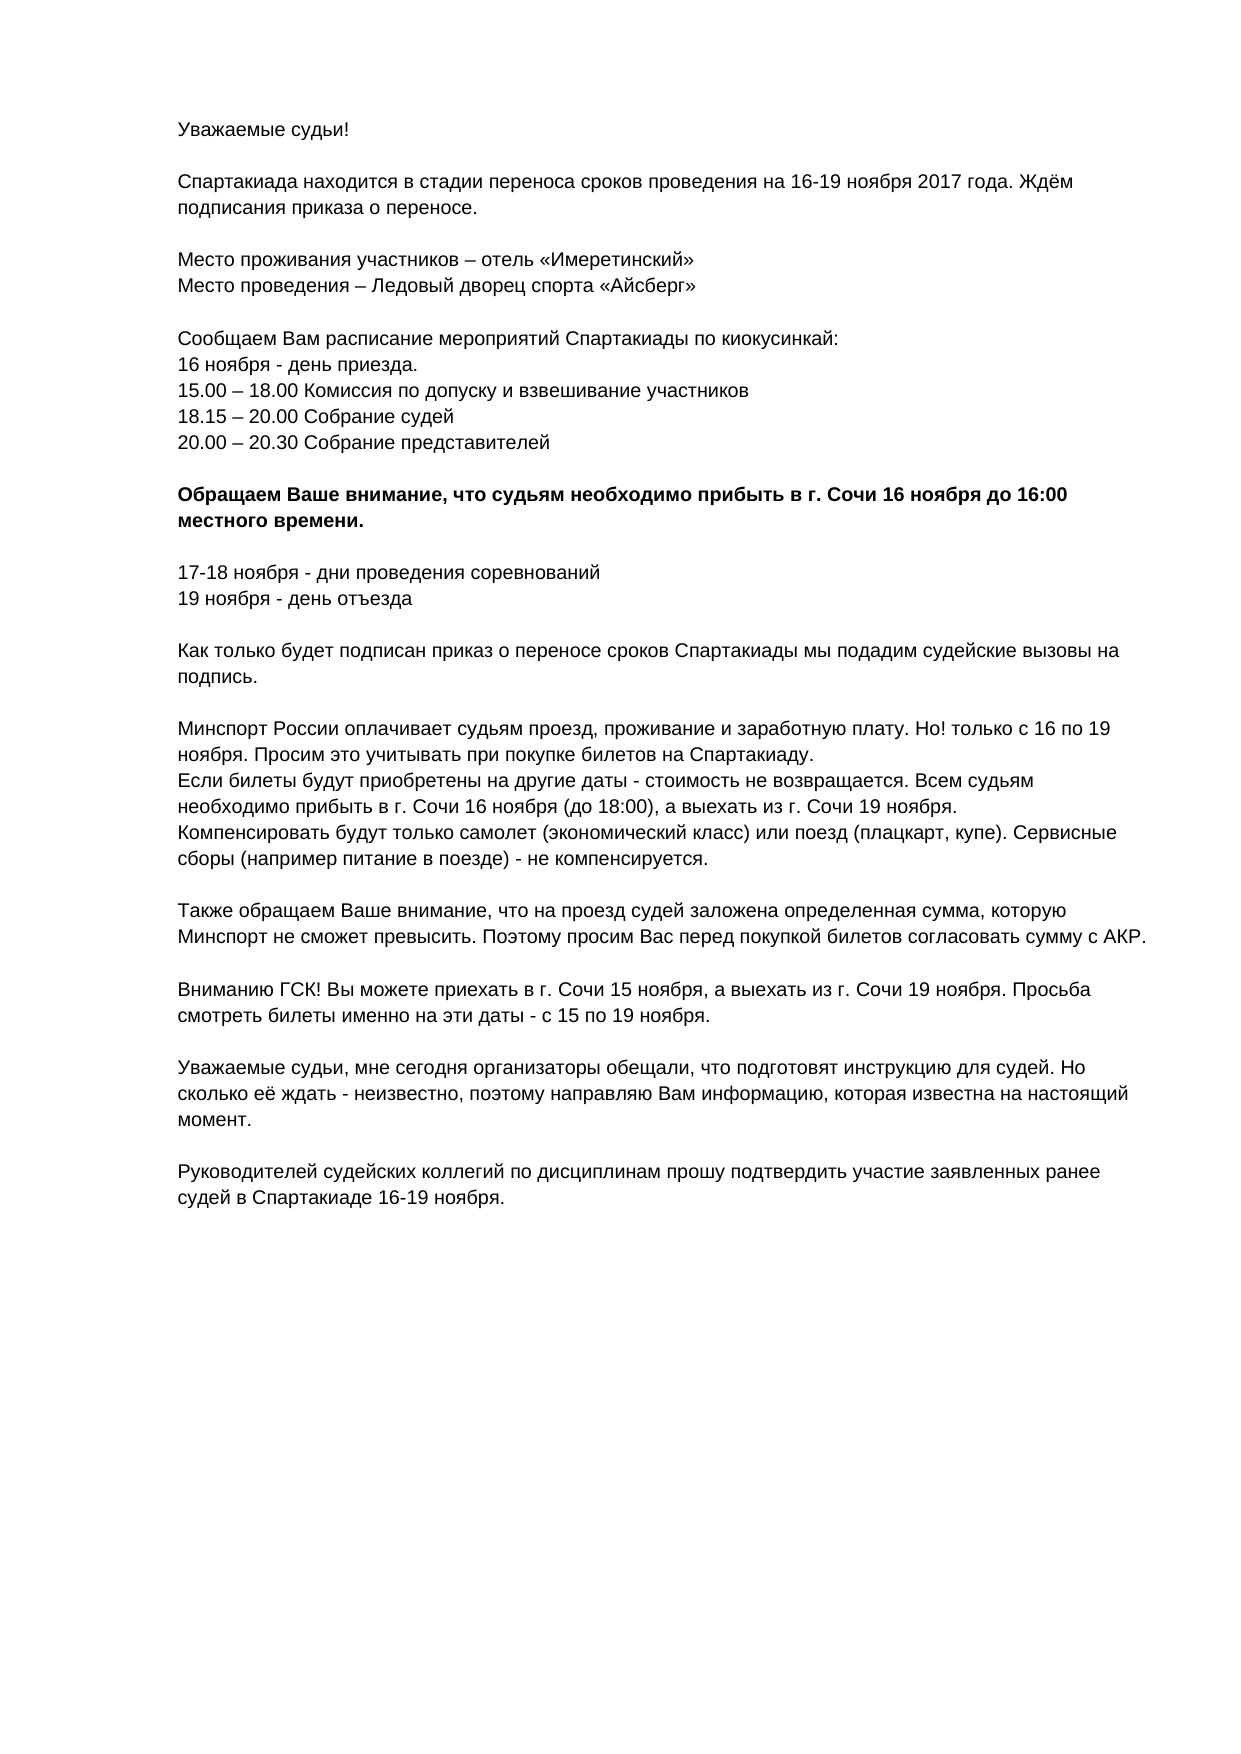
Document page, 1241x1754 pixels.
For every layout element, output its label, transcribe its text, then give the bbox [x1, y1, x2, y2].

text Уважаемые судьи! Спартакиада находится в стадии переноса сроков проведения на 16-19 ноября 2017 года. Ждём подписания приказа о переносе. Место проживания участников – отель «Имеретинский» Место проведения – Ледовый дворец спорта «Айсберг» Сообщаем Вам расписание мероприятий Спартакиады по киокусинкай: 16 ноября - день приезда. 15.00 – 18.00 Комиссия по допуску и взвешивание участников 18.15 – 20.00 Собрание судей 20.00 – 20.30 Собрание представителей Обращаем Ваше внимание, что судьям необходимо прибыть в г. Сочи 16 ноября до 16:00 местного времени. 17-18 ноября - дни проведения соревнований 19 ноября - день отъезда Как только будет подписан приказ о переносе сроков Спартакиады мы подадим судейские вызовы на подпись. Минспорт России оплачивает судьям проезд, проживание и заработную плату. Но! только с 16 по 19 ноября. Просим это учитывать при покупке билетов на Спартакиаду. Если билеты будут приобретены на другие даты - стоимость не возвращается. Всем судьям необходимо прибыть в г. Сочи 16 ноября (до 18:00), а выехать из г. Сочи 19 ноября. Компенсировать будут только самолет (экономический класс) или поезд (плацкарт, купе). Сервисные сборы (например питание в поезде) - не компенсируется. Также обращаем Ваше внимание, что на проезд судей заложена определенная сумма, которую Минспорт не сможет превысить. Поэтому просим Вас перед покупкой билетов согласовать сумму с АКР. Вниманию ГСК! Вы можете приехать в г. Сочи 15 ноября, а выехать из г. Сочи 19 ноября. Просьба смотреть билеты именно на эти даты - с 15 по 19 ноября. Уважаемые судьи, мне сегодня организаторы обещали, что подготовят инструкцию для судей. Но сколько её ждать - неизвестно, поэтому направляю Вам информацию, которая известна на настоящий момент. Руководителей судейских коллегий по дисциплинам прошу подтвердить участие заявленных ранее судей в Спартакиаде 16-19 ноября. [177, 118, 1152, 1208]
